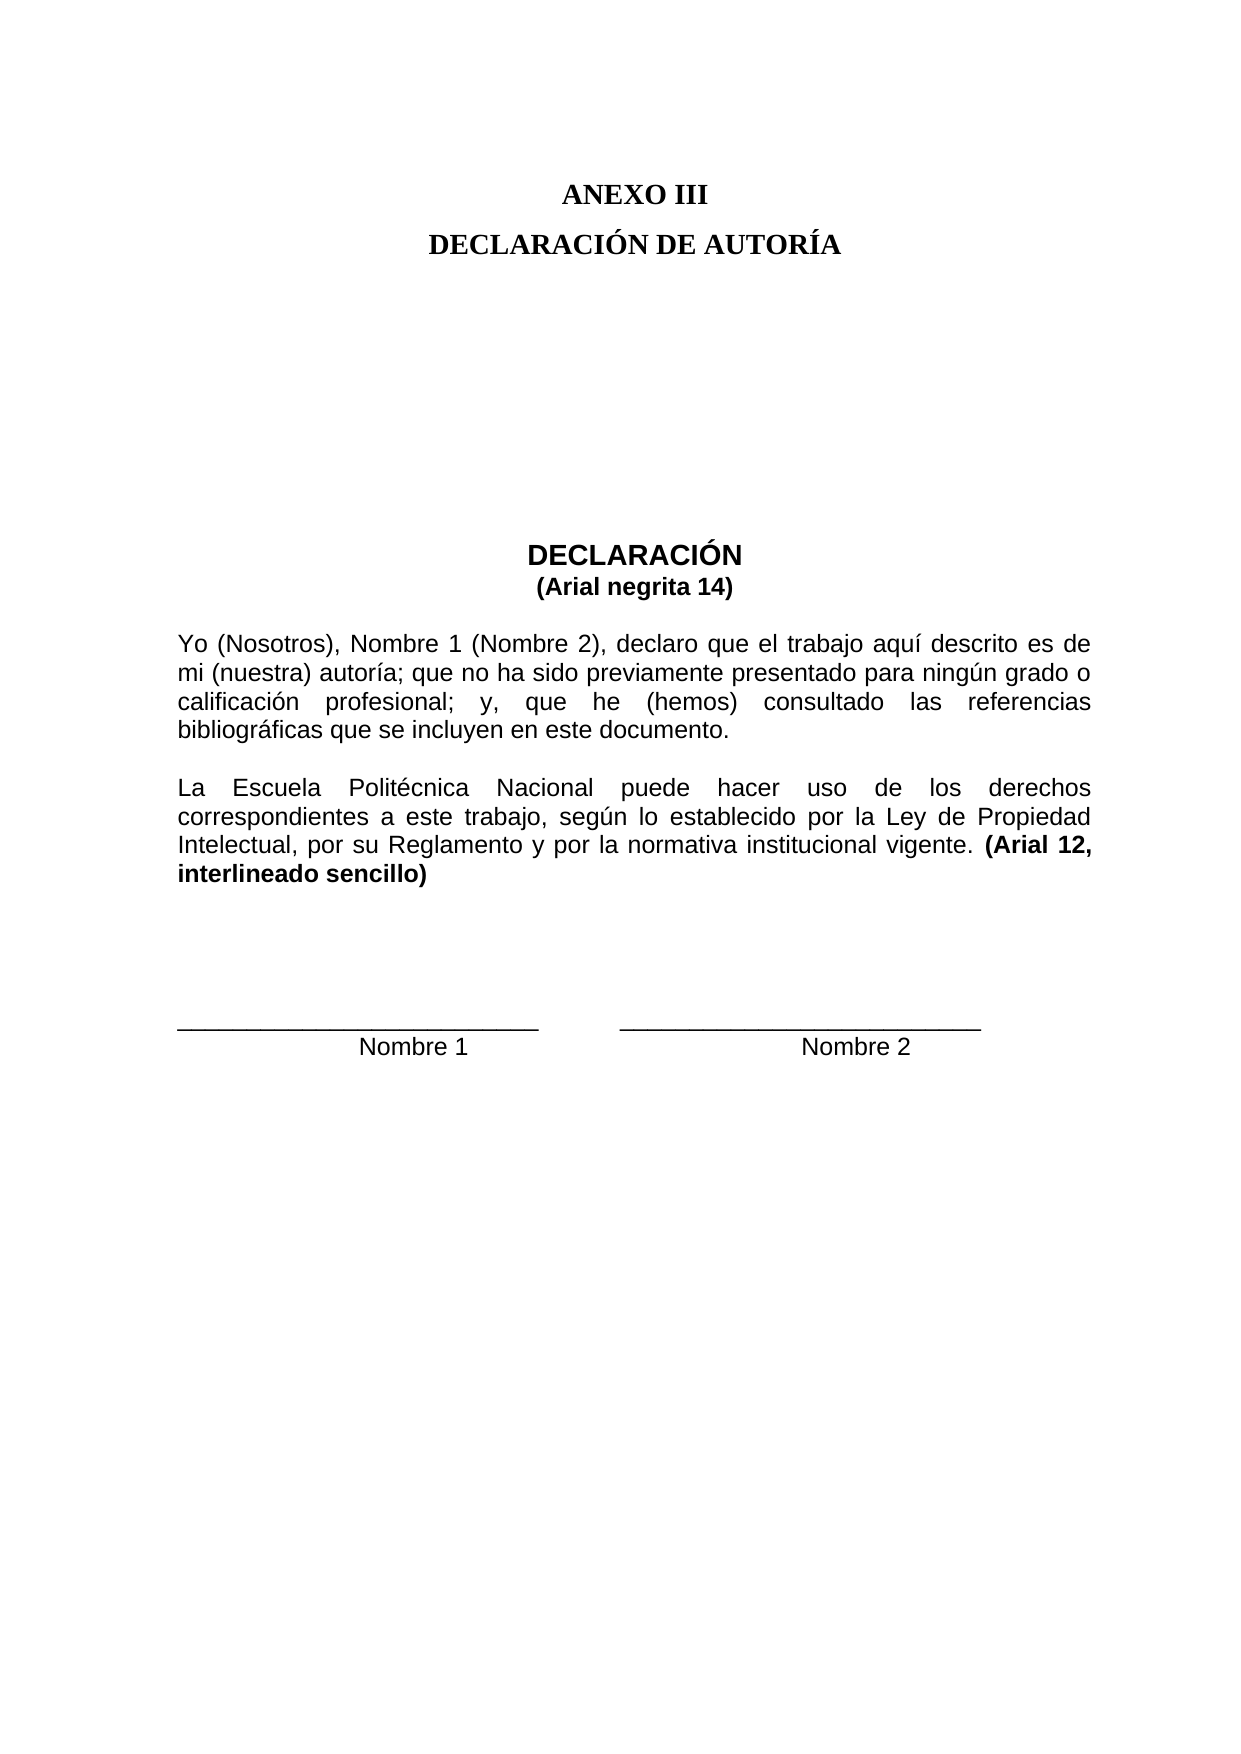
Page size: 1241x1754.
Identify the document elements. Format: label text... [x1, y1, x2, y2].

text DECLARACIÓN [177, 538, 1092, 572]
text Nombre 1 Nombre 2 [177, 1032, 1092, 1061]
text __________________________ __________________________ [177, 1003, 1092, 1032]
text La Escuela Politécnica Nacional puede hacer uso de los derechos correspondientes a este trabajo, según lo establecido por la Ley de Propiedad Intelectual, por su Reglamento y por la normativa institucional vigente. (Arial 12, interlineado sencillo) [177, 773, 1092, 888]
text Yo (Nosotros), Nombre 1 (Nombre 2), declaro que el trabajo aquí descrito es de mi (nuestra) autoría; que no ha sido previamente presentado para ningún grado o calificación profesional; y, que he (hemos) consultado las referencias bibliográficas que se incluyen en este documento. [177, 629, 1092, 744]
text (Arial negrita 14) [177, 572, 1092, 601]
text ANEXO III [177, 177, 1092, 211]
text DECLARACIÓN DE AUTORÍA [177, 227, 1092, 261]
